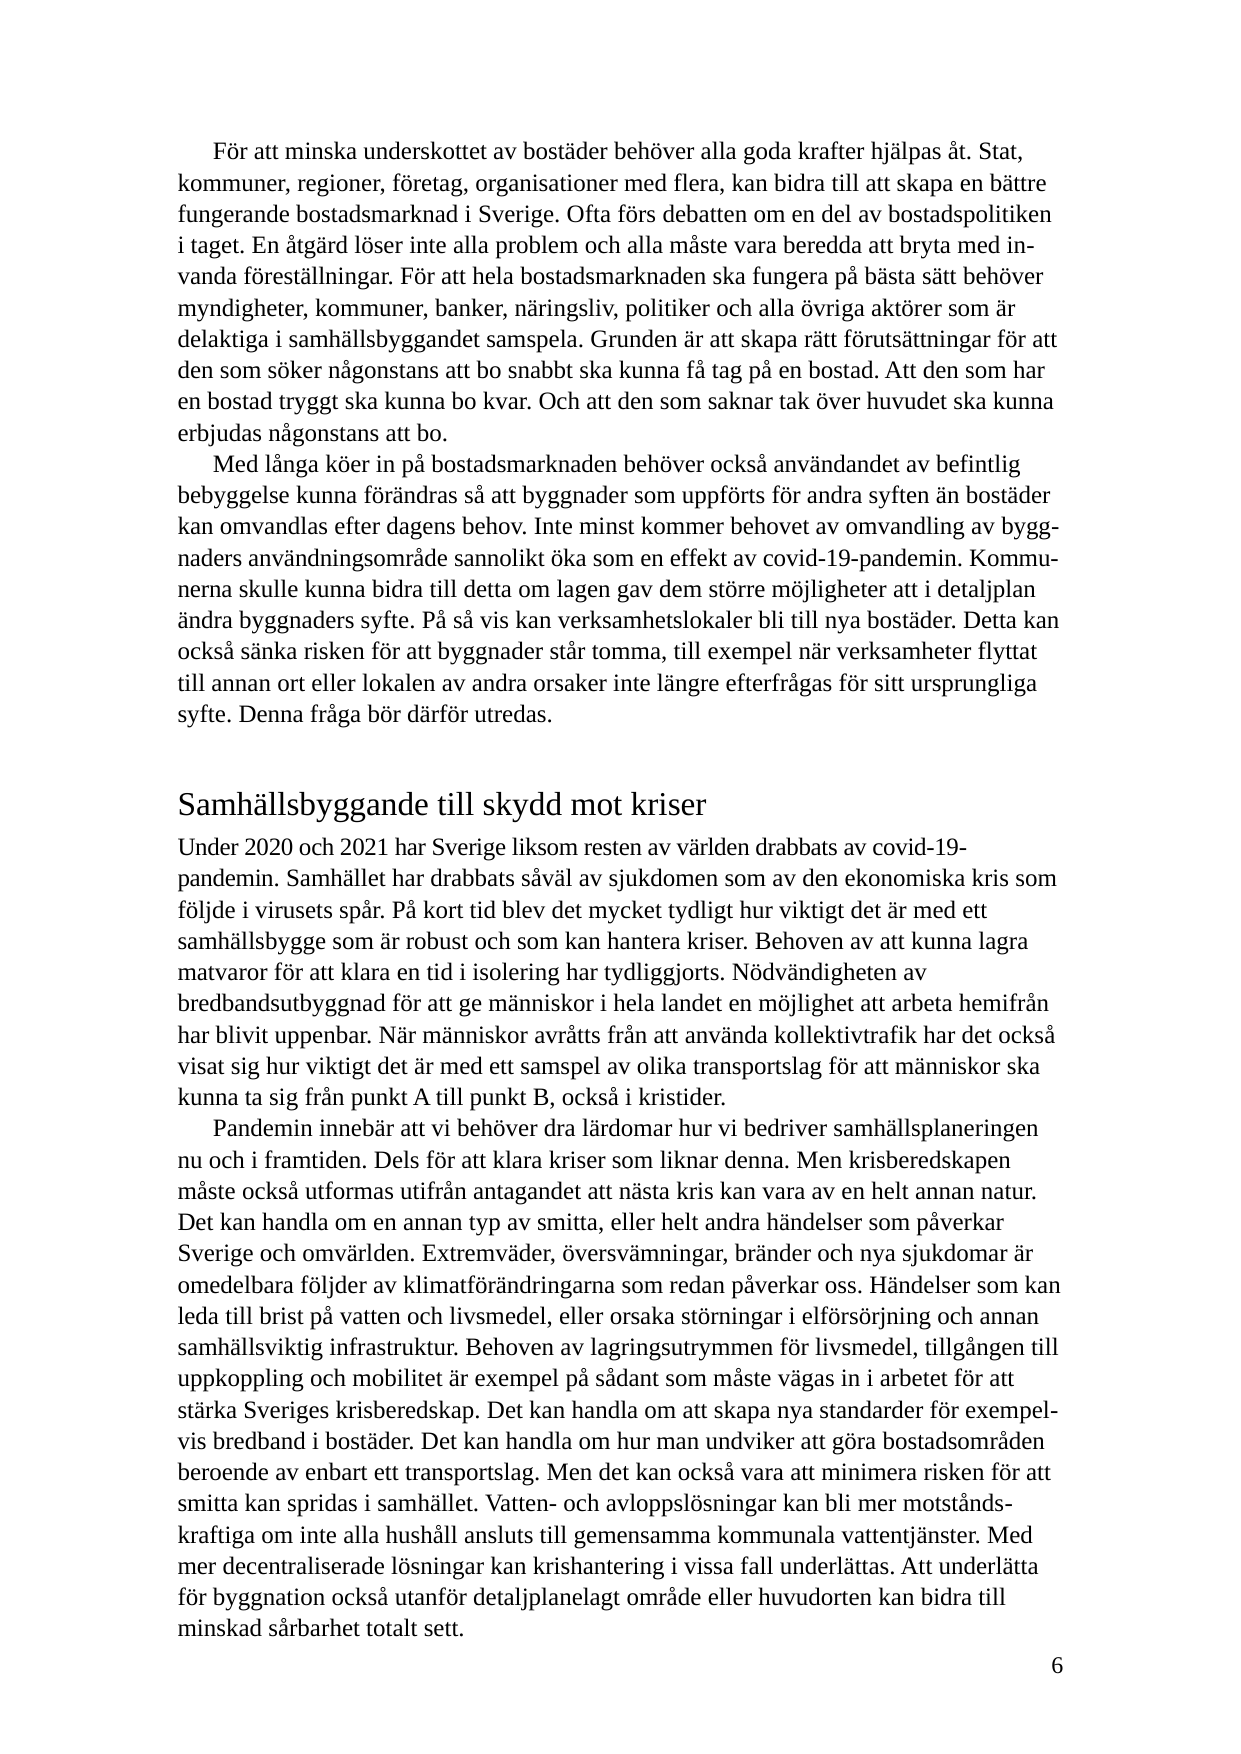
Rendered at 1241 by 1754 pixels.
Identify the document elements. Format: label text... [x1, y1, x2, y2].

text Under 2020 och 2021 har Sverige liksom resten av världen drabbats av covid-19-pandemin. Samhället har drabbats såväl av sjukdomen som av den ekonomiska kris som följde i virusets spår. På kort tid blev det mycket tydligt hur viktigt det är med ett samhällsbygge som är robust och som kan hantera kriser. Behoven av att kunna lagra matvaror för att klara en tid i isolering har tydliggjorts. Nödvändigheten av bredbandsutbyggnad för att ge människor i hela landet en möjlighet att arbeta hemifrån har blivit uppenbar. När människor avråtts från att använda kollektivtrafik har det också visat sig hur viktigt det är med ett samspel av olika transportslag för att människor ska kunna ta sig från punkt A till punkt B, också i kristider. [177, 830, 1063, 1111]
text Pandemin innebär att vi behöver dra lärdomar hur vi bedriver samhällsplaneringen nu och i framtiden. Dels för att klara kriser som liknar denna. Men krisberedskapen måste också utformas utifrån antagandet att nästa kris kan vara av en helt annan natur. Det kan handla om en annan typ av smitta, eller helt andra händelser som påverkar Sverige och omvärlden. Extremväder, översvämningar, bränder och nya sjukdomar är omedelbara följder av klimatförändringarna som redan påverkar oss. Händelser som kan leda till brist på vatten och livsmedel, eller orsaka störningar i elförsörjning och annan samhällsviktig infrastruktur. Behoven av lagringsutrymmen för livsmedel, tillgången till uppkoppling och mobilitet är exempel på sådant som måste vägas in i arbetet för att stärka Sveriges krisberedskap. Det kan handla om att skapa nya standarder för exempelvis bredband i bostäder. Det kan handla om hur man undviker att göra bostadsområden beroende av enbart ett transportslag. Men det kan också vara att minimera risken för att smitta kan spridas i samhället. Vatten- och avloppslösningar kan bli mer motståndskraftiga om inte alla hushåll ansluts till gemensamma kommunala vattentjänster. Med mer decentraliserade lösningar kan krishantering i vissa fall underlättas. Att underlätta för byggnation också utanför detaljplanelagt område eller huvudorten kan bidra till minskad sårbarhet totalt sett. [177, 1111, 1063, 1642]
text För att minska underskottet av bostäder behöver alla goda krafter hjälpas åt. Stat, kommuner, regioner, företag, organisationer med flera, kan bidra till att skapa en bättre fungerande bostadsmarknad i Sverige. Ofta förs debatten om en del av bostadspolitiken i taget. En åtgärd löser inte alla problem och alla måste vara beredda att bryta med invanda föreställningar. För att hela bostadsmarknaden ska fungera på bästa sätt behöver myndigheter, kommuner, banker, näringsliv, politiker och alla övriga aktörer som är delaktiga i samhällsbyggandet samspela. Grunden är att skapa rätt förutsättningar för att den som söker någonstans att bo snabbt ska kunna få tag på en bostad. Att den som har en bostad tryggt ska kunna bo kvar. Och att den som saknar tak över huvudet ska kunna erbjudas någonstans att bo. [177, 134, 1063, 446]
subtitle Samhällsbyggande till skydd mot kriser [177, 790, 1063, 821]
text Med långa köer in på bostadsmarknaden behöver också användandet av befintlig bebyggelse kunna förändras så att byggnader som uppförts för andra syften än bostäder kan omvandlas efter dagens behov. Inte minst kommer behovet av omvandling av byggnaders användningsområde sannolikt öka som en effekt av covid-19-pandemin. Kommunerna skulle kunna bidra till detta om lagen gav dem större möjligheter att i detaljplan ändra byggnaders syfte. På så vis kan verksamhetslokaler bli till nya bostäder. Detta kan också sänka risken för att byggnader står tomma, till exempel när verksamheter flyttat till annan ort eller lokalen av andra orsaker inte längre efterfrågas för sitt ursprungliga syfte. Denna fråga bör därför utredas. [177, 446, 1063, 728]
